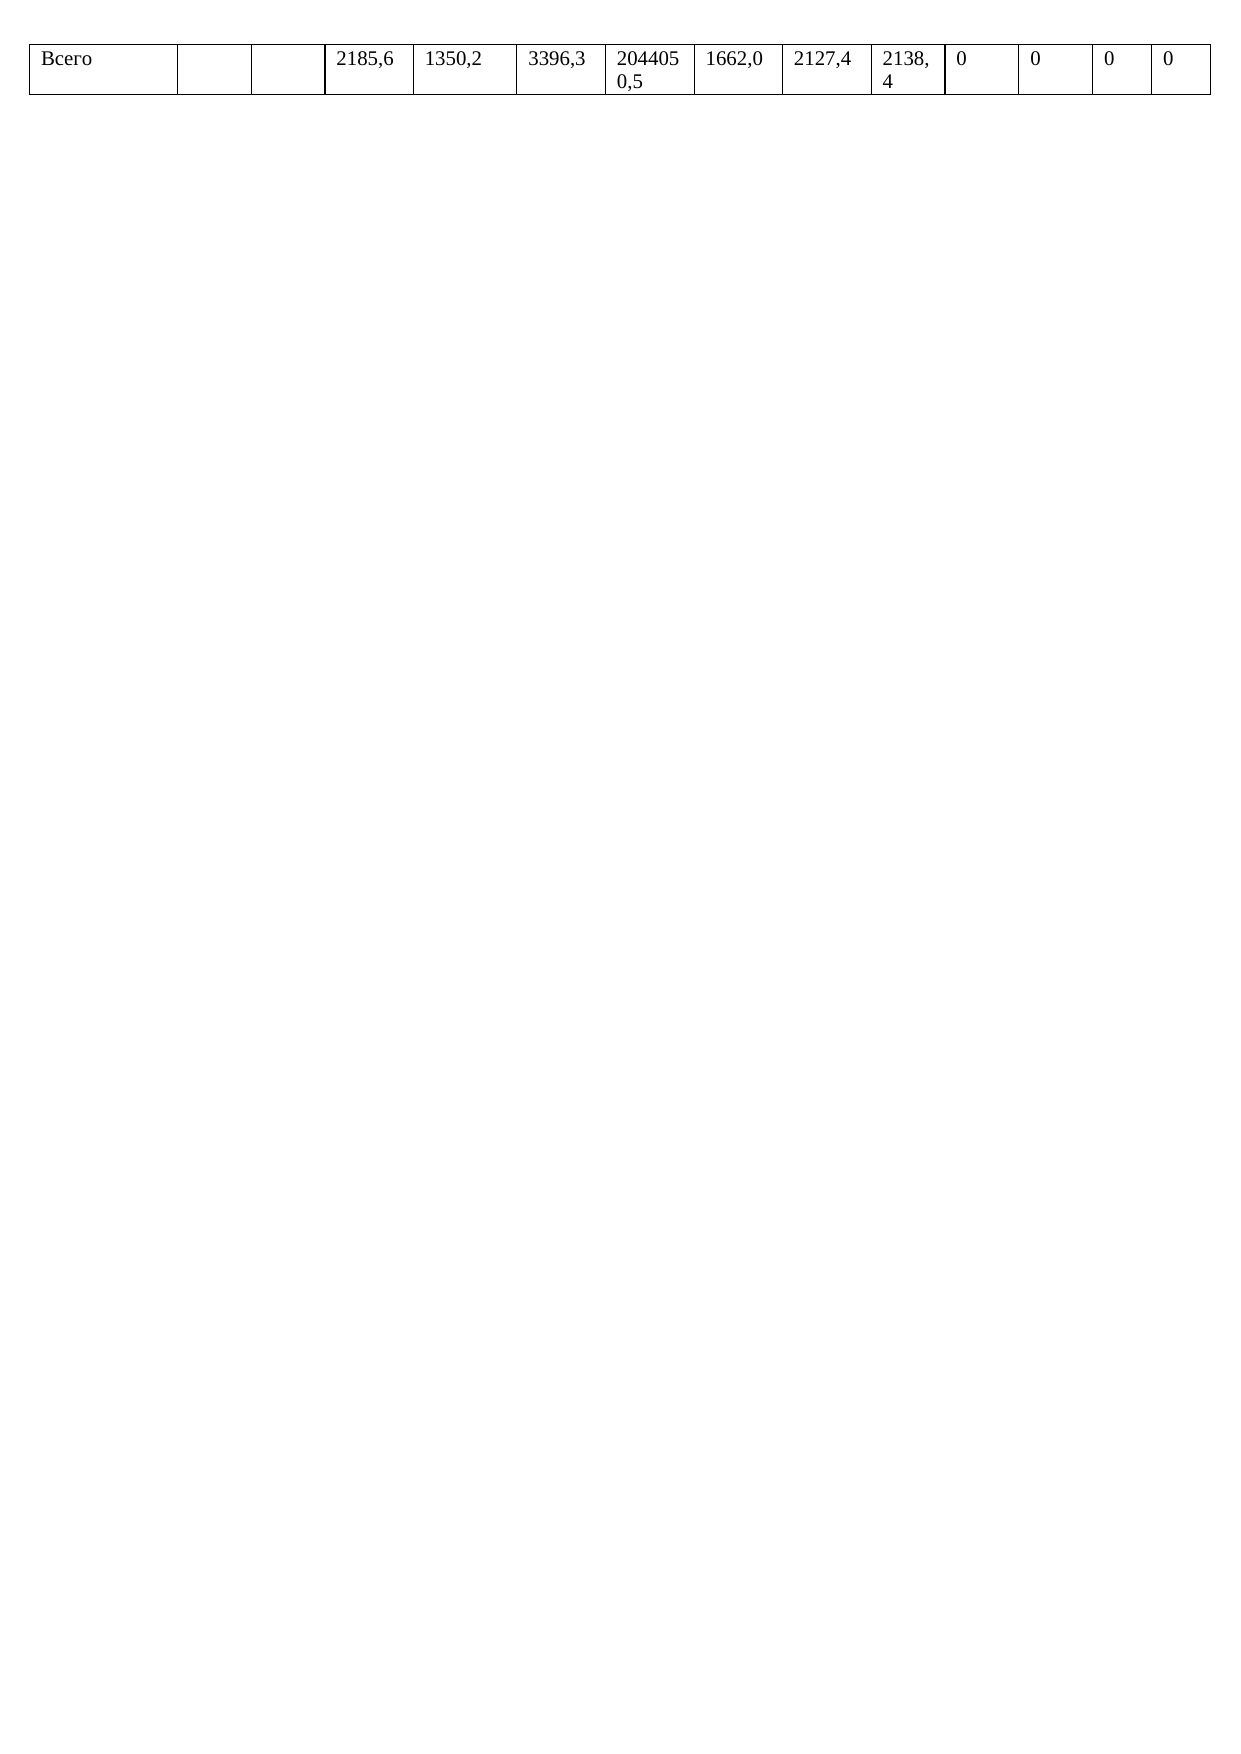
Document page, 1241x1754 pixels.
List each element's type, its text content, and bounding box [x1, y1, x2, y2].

table_cell 2127,4 [783, 45, 871, 93]
table_cell Всего [30, 45, 177, 93]
table_cell 2044050,5 [606, 45, 694, 93]
table_cell 0 [1152, 45, 1210, 93]
table_cell 0 [1019, 45, 1092, 93]
table_cell 2185,6 [326, 45, 413, 93]
table_cell 0 [1093, 45, 1151, 93]
table_cell [252, 45, 324, 93]
table_cell 2138,4 [872, 45, 944, 93]
table_cell 3396,3 [517, 45, 605, 93]
table_cell 0 [946, 45, 1018, 93]
table_cell 1662,0 [695, 45, 782, 93]
table_cell 1350,2 [414, 45, 516, 93]
table_cell [178, 45, 251, 93]
